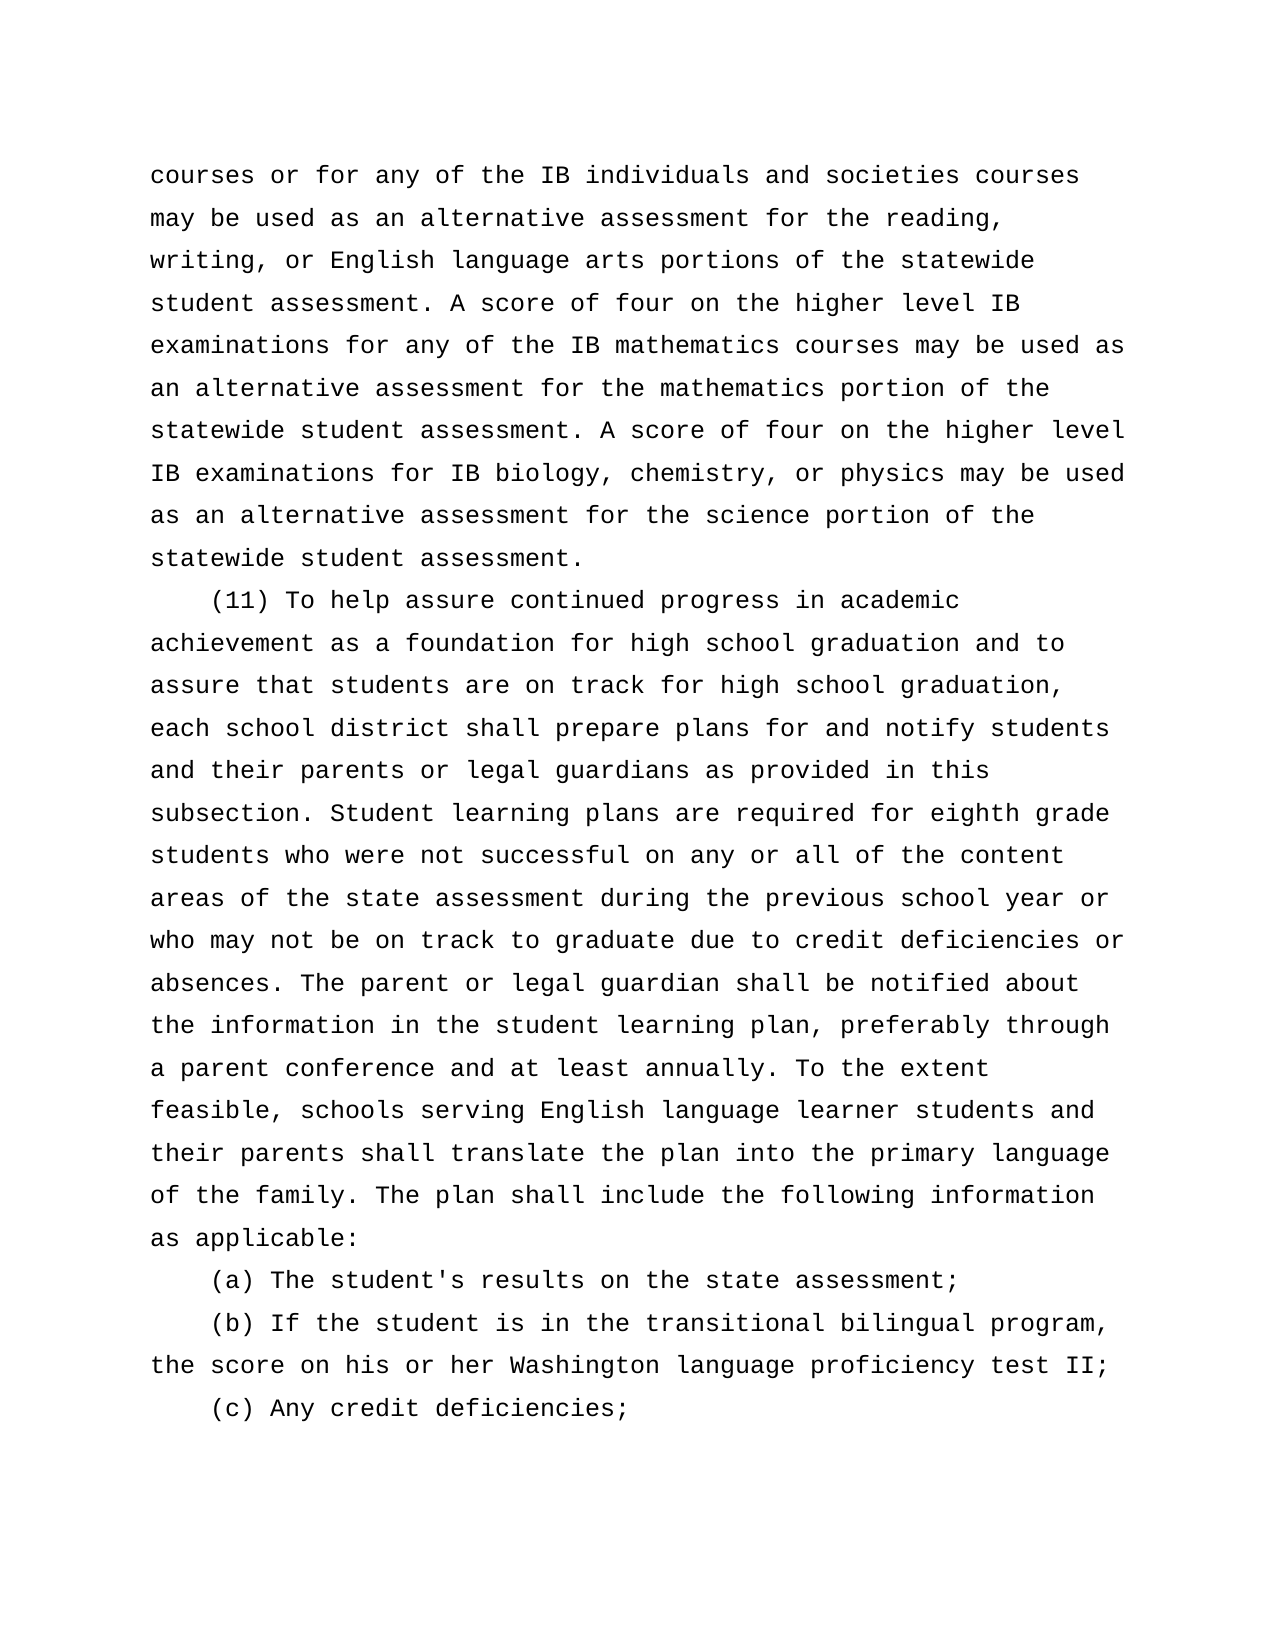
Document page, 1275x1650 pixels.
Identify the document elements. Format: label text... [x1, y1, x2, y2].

text (a) The student's results on the state assessment; [150, 1255, 1125, 1297]
text (11) To help assure continued progress in academic achievement as a foundation for high school graduation and to assure that students are on track for high school graduation, each school district shall prepare plans for and notify students and their parents or legal guardians as provided in this subsection. Student learning plans are required for eighth grade students who were not successful on any or all of the content areas of the state assessment during the previous school year or who may not be on track to graduate due to credit deficiencies or absences. The parent or legal guardian shall be notified about the information in the student learning plan, preferably through a parent conference and at least annually. To the extent feasible, schools serving English language learner students and their parents shall translate the plan into the primary language of the family. The plan shall include the following information as applicable: [150, 575, 1125, 1255]
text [150, 150, 1125, 575]
text (b) If the student is in the transitional bilingual program, the score on his or her Washington language proficiency test II; [150, 1297, 1125, 1382]
text (c) Any credit deficiencies; [150, 1382, 1125, 1425]
